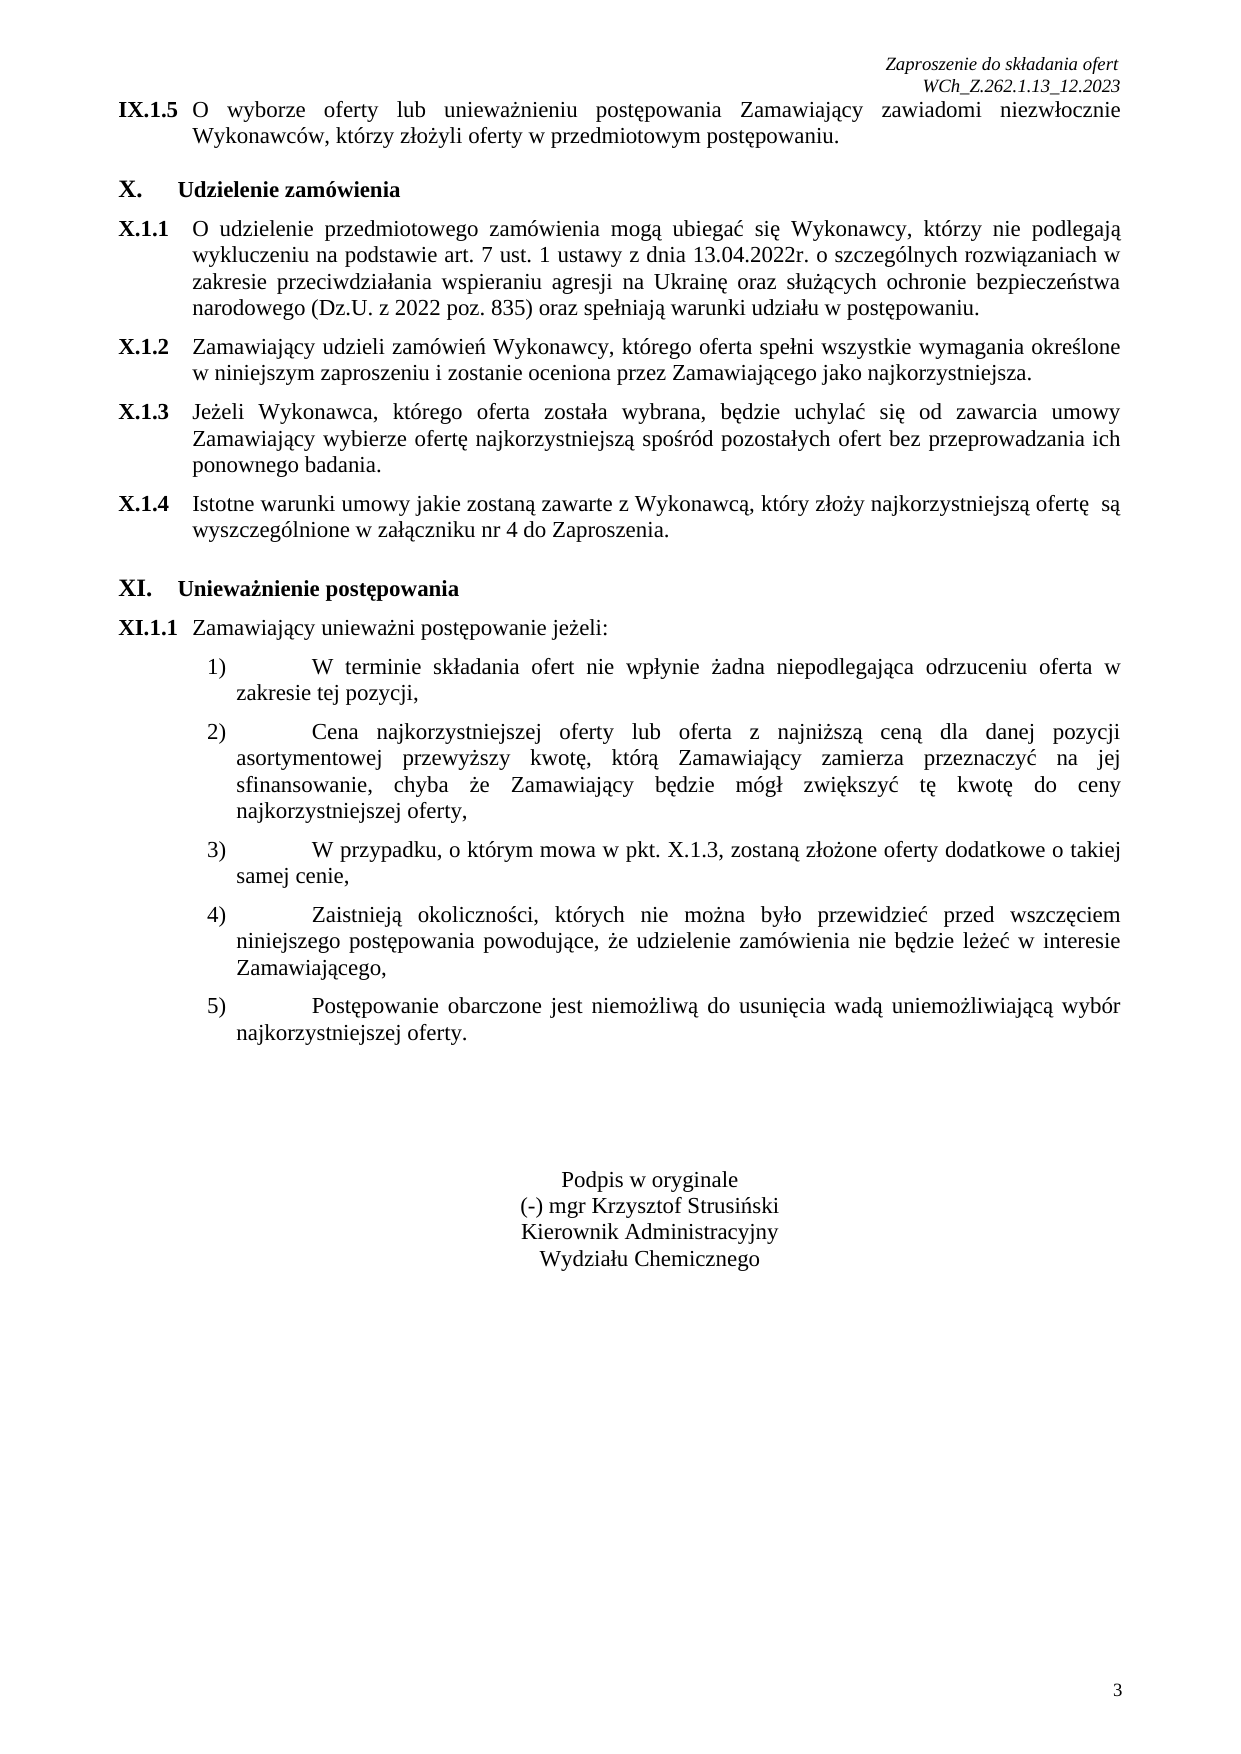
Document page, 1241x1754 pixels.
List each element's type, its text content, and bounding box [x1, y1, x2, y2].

list O udzielenie przedmiotowego zamówienia mogą ubiegać się Wykonawcy, którzy nie podlegają wykluczeniu na podstawie art. 7 ust. 1 ustawy z dnia 13.04.2022r. o szczególnych rozwiązaniach w zakresie przeciwdziałania wspieraniu agresji na Ukrainę oraz służących ochronie bezpieczeństwa narodowego (Dz.U. z 2022 poz. 835) oraz spełniają warunki udziału w postępowaniu. [118, 215, 1122, 321]
text Wydziału Chemicznego [118, 1245, 1122, 1271]
list Postępowanie obarczone jest niemożliwą do usunięcia wadą uniemożliwiającą wybór najkorzystniejszej oferty. [207, 993, 1122, 1045]
list O wyborze oferty lub unieważnieniu postępowania Zamawiający zawiadomi niezwłocznie Wykonawców, którzy złożyli oferty w przedmiotowym postępowaniu. [118, 96, 1122, 149]
text Podpis w oryginale [159, 1166, 1122, 1192]
text (-) mgr Krzysztof Strusiński [118, 1192, 1122, 1218]
list Istotne warunki umowy jakie zostaną zawarte z Wykonawcą, który złoży najkorzystniejszą ofertę są wyszczególnione w załączniku nr 4 do Zaproszenia. [118, 490, 1122, 543]
list Cena najkorzystniejszej oferty lub oferta z najniższą ceną dla danej pozycji asortymentowej przewyższy kwotę, którą Zamawiający zamierza przeznaczyć na jej sfinansowanie, chyba że Zamawiający będzie mógł zwiększyć tę kwotę do ceny najkorzystniejszej oferty, [207, 718, 1122, 823]
text Kierownik Administracyjny [118, 1218, 1122, 1245]
list Zamawiający unieważni postępowanie jeżeli: [118, 614, 1122, 640]
list W przypadku, o którym mowa w pkt. X.1.3, zostaną złożone oferty dodatkowe o takiej samej cenie, [207, 836, 1122, 888]
list W terminie składania ofert nie wpłynie żadna niepodlegająca odrzuceniu oferta w zakresie tej pozycji, [207, 653, 1122, 705]
list Zamawiający udzieli zamówień Wykonawcy, którego oferta spełni wszystkie wymagania określone w niniejszym zaproszeniu i zostanie oceniona przez Zamawiającego jako najkorzystniejsza. [118, 333, 1122, 386]
list Unieważnienie postępowania [118, 573, 1122, 601]
list Zaistnieją okoliczności, których nie można było przewidzieć przed wszczęciem niniejszego postępowania powodujące, że udzielenie zamówienia nie będzie leżeć w interesie Zamawiającego, [207, 901, 1122, 980]
list Udzielenie zamówienia [118, 174, 1122, 203]
list Jeżeli Wykonawca, którego oferta została wybrana, będzie uchylać się od zawarcia umowy Zamawiający wybierze ofertę najkorzystniejszą spośród pozostałych ofert bez przeprowadzania ich ponownego badania. [118, 398, 1122, 477]
